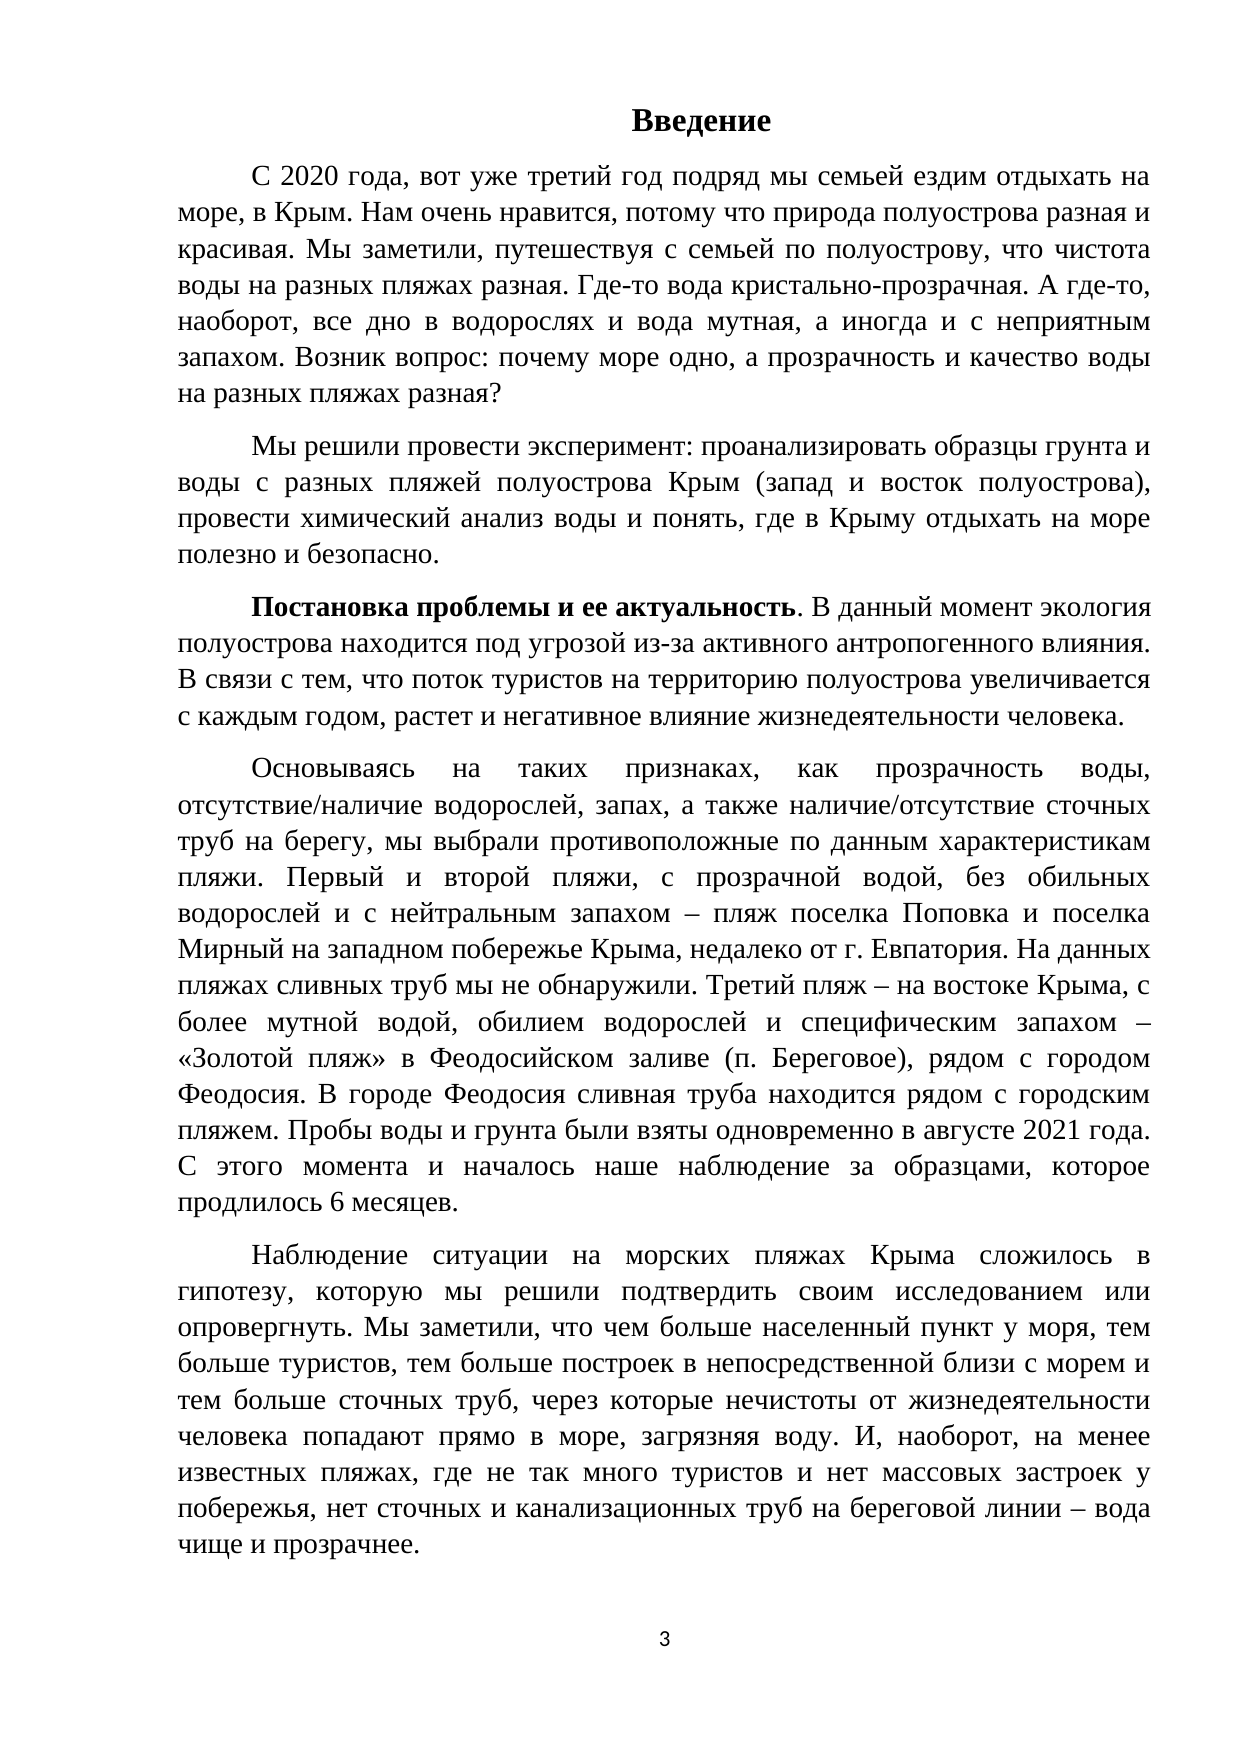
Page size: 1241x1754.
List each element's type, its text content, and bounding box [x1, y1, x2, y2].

text Наблюдение ситуации на морских пляжах Крыма сложилось в гипотезу, которую мы решили подтвердить своим исследованием или опровергнуть. Мы заметили, что чем больше населенный пункт у моря, тем больше туристов, тем больше построек в непосредственной близи с морем и тем больше сточных труб, через которые нечистоты от жизнедеятельности человека попадают прямо в море, загрязняя воду. И, наоборот, на менее известных пляжах, где не так много туристов и нет массовых застроек у побережья, нет сточных и канализационных труб на береговой линии – вода чище и прозрачнее. [177, 1237, 1152, 1560]
text Основываясь на таких признаках, как прозрачность воды, отсутствие/наличие водорослей, запах, а также наличие/отсутствие сточных труб на берегу, мы выбрали противоположные по данным характеристикам пляжи. Первый и второй пляжи, с прозрачной водой, без обильных водорослей и с нейтральным запахом – пляж поселка Поповка и поселка Мирный на западном побережье Крыма, недалеко от г. Евпатория. На данных пляжах сливных труб мы не обнаружили. Третий пляж – на востоке Крыма, с более мутной водой, обилием водорослей и специфическим запахом – «Золотой пляж» в Феодосийском заливе (п. Береговое), рядом с городом Феодосия. В городе Феодосия сливная труба находится рядом с городским пляжем. Пробы воды и грунта были взяты одновременно в августе 2021 года. С этого момента и началось наше наблюдение за образцами, которое продлилось 6 месяцев. [177, 751, 1152, 1218]
text Постановка проблемы и ее актуальность. В данный момент экология полуострова находится под угрозой из-за активного антропогенного влияния. В связи с тем, что поток туристов на территорию полуострова увеличивается с каждым годом, растет и негативное влияние жизнедеятельности человека. [177, 589, 1152, 731]
text Введение [177, 100, 1152, 139]
text Мы решили провести эксперимент: проанализировать образцы грунта и воды с разных пляжей полуострова Крым (запад и восток полуострова), провести химический анализ воды и понять, где в Крыму отдыхать на море полезно и безопасно. [177, 428, 1152, 570]
text С 2020 года, вот уже третий год подряд мы семьей ездим отдыхать на море, в Крым. Нам очень нравится, потому что природа полуострова разная и красивая. Мы заметили, путешествуя с семьей по полуострову, что чистота воды на разных пляжах разная. Где-то вода кристально-прозрачная. А где-то, наоборот, все дно в водорослях и вода мутная, а иногда и с неприятным запахом. Возник вопрос: почему море одно, а прозрачность и качество воды на разных пляжах разная? [177, 158, 1152, 409]
